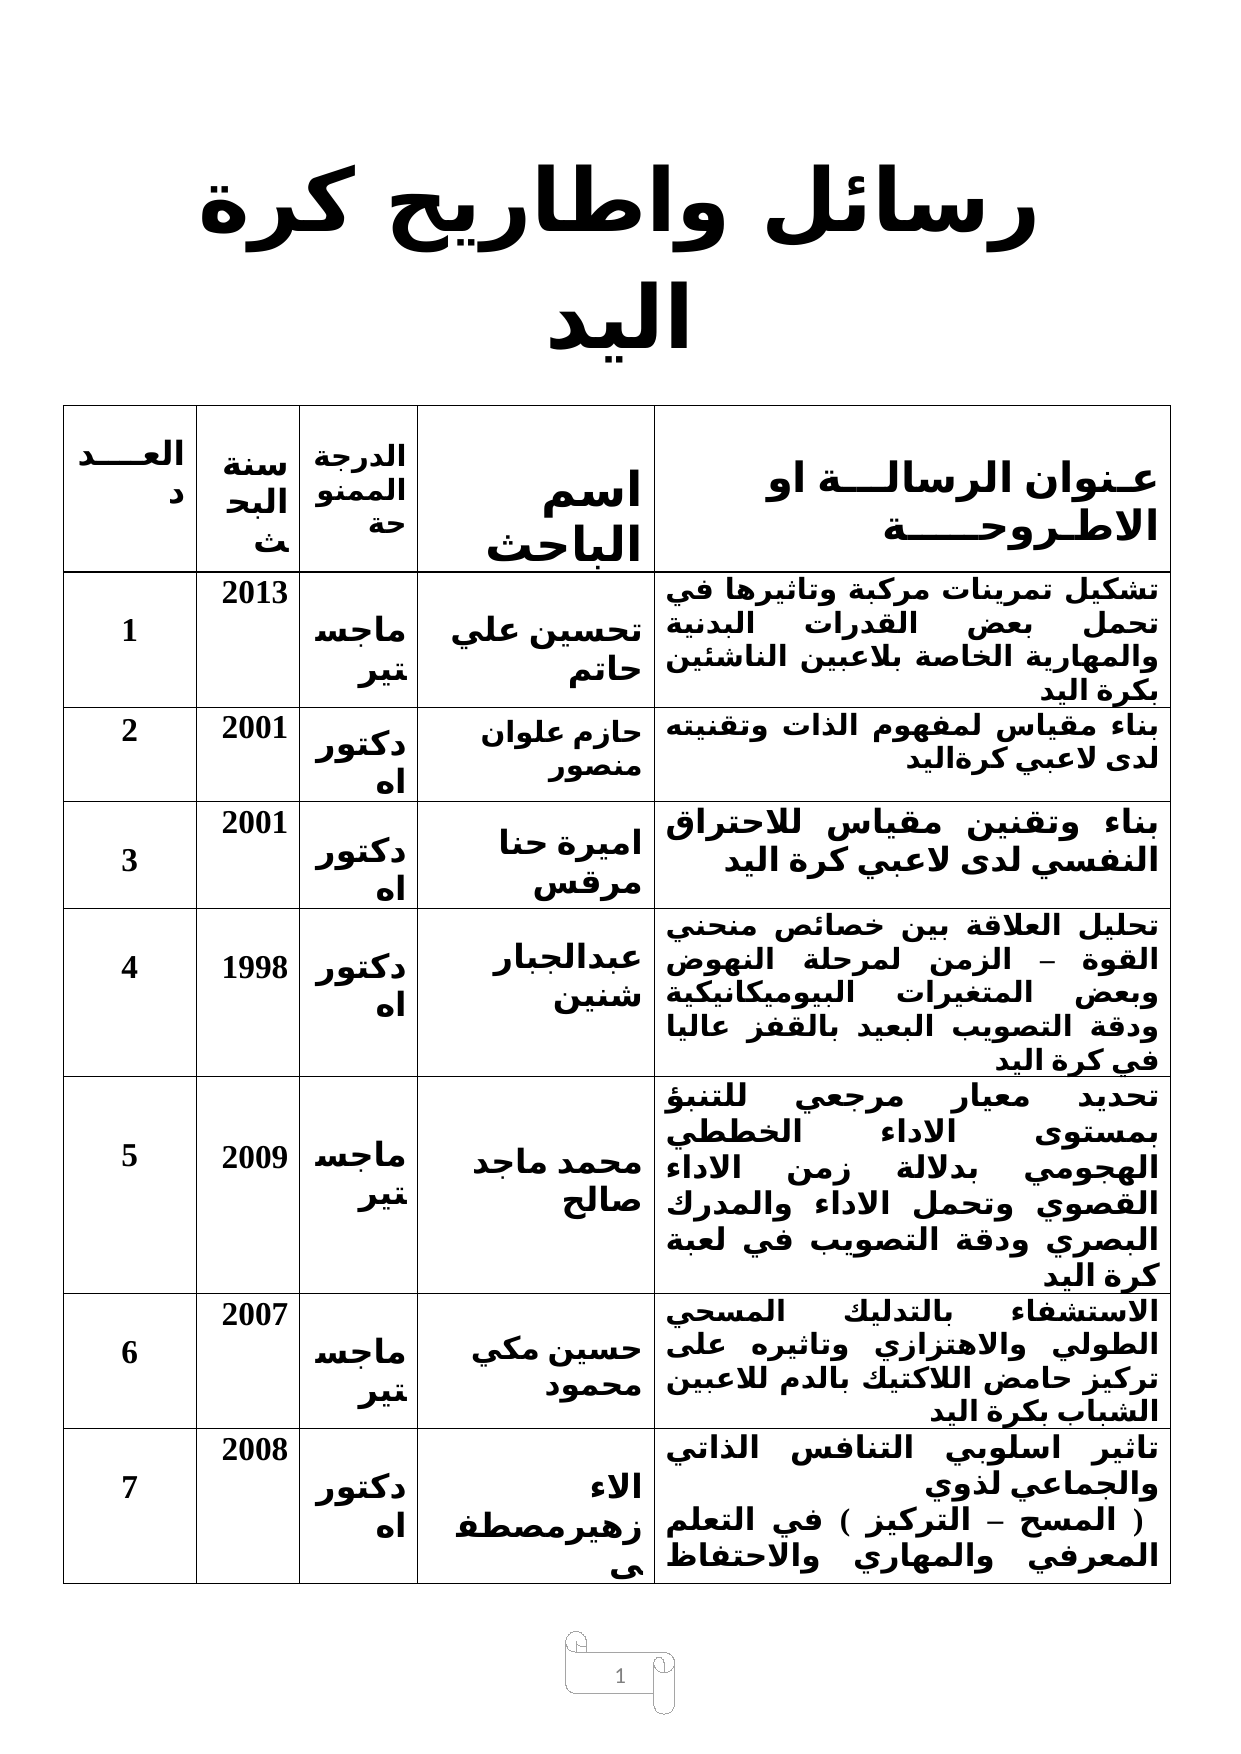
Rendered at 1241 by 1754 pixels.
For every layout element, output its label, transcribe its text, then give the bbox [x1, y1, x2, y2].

table_cell بناء مقياس لمفهوم الذات وتقنيته لدى لاعبي كرةاليد [655, 708, 1170, 801]
table_cell تشكيل تمرينات مركبة وتاثيرها في تحمل بعض القدرات البدنية والمهارية الخاصة بلاعبين الناشئين بكرة اليد [655, 573, 1170, 707]
table_cell حازم علوان منصور [418, 708, 654, 801]
table_cell 2001 [197, 802, 299, 907]
table_header سنة البحث [197, 406, 299, 571]
text رسائل واطاريح كرة اليد [187, 150, 1053, 369]
table_cell حسين مكي محمود [418, 1294, 654, 1428]
table_cell دكتوراه [300, 708, 417, 801]
table_cell 3 [64, 802, 196, 907]
table_cell دكتوراه [300, 1429, 417, 1582]
table_header عـنوان الرسالـــة او الاطـروحـــــة [655, 406, 1170, 571]
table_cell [655, 1429, 1170, 1582]
table_cell الاستشفاء بالتدليك المسحي الطولي والاهتزازي وتاثيره على تركيز حامض اللاكتيك بالدم للاعبين الشباب بكرة اليد [655, 1294, 1170, 1428]
table_header العــــدد [64, 406, 196, 571]
table_cell ماجستير [300, 573, 417, 707]
table_cell دكتوراه [300, 802, 417, 907]
table_cell ماجستير [300, 1077, 417, 1293]
table_cell 1998 [197, 909, 299, 1076]
table_cell 2 [64, 708, 196, 801]
table_cell 7 [64, 1429, 196, 1582]
table_cell 5 [64, 1077, 196, 1293]
table_cell الاء زهيرمصطفى [418, 1429, 654, 1582]
table_cell 2001 [197, 708, 299, 801]
table_cell 4 [64, 909, 196, 1076]
table_cell 2008 [197, 1429, 299, 1582]
table_header اسم الباحث [418, 406, 654, 571]
table_cell 2013 [197, 573, 299, 707]
table_cell تحسين علي حاتم [418, 573, 654, 707]
table_cell 6 [64, 1294, 196, 1428]
table_cell بناء وتقنين مقياس للاحتراق النفسي لدى لاعبي كرة اليد [655, 802, 1170, 907]
table_cell ماجستير [300, 1294, 417, 1428]
table_cell محمد ماجد صالح [418, 1077, 654, 1293]
table_header الدرجة الممنوحة [300, 406, 417, 571]
table_cell تحديد معيار مرجعي للتنبؤ بمستوى الاداء الخططي الهجومي بدلالة زمن الاداء القصوي وتحمل الاداء والمدرك البصري ودقة التصويب في لعبة كرة اليد [655, 1077, 1170, 1293]
table_cell عبدالجبار شنين [418, 909, 654, 1076]
table_cell تحليل العلاقة بين خصائص منحني القوة – الزمن لمرحلة النهوض وبعض المتغيرات البيوميكانيكية ودقة التصويب البعيد بالقفز عاليا في كرة اليد [655, 909, 1170, 1076]
table_cell 1 [64, 573, 196, 707]
table_cell اميرة حنا مرقس [418, 802, 654, 907]
table_cell 2007 [197, 1294, 299, 1428]
table_cell دكتوراه [300, 909, 417, 1076]
table_cell 2009 [197, 1077, 299, 1293]
